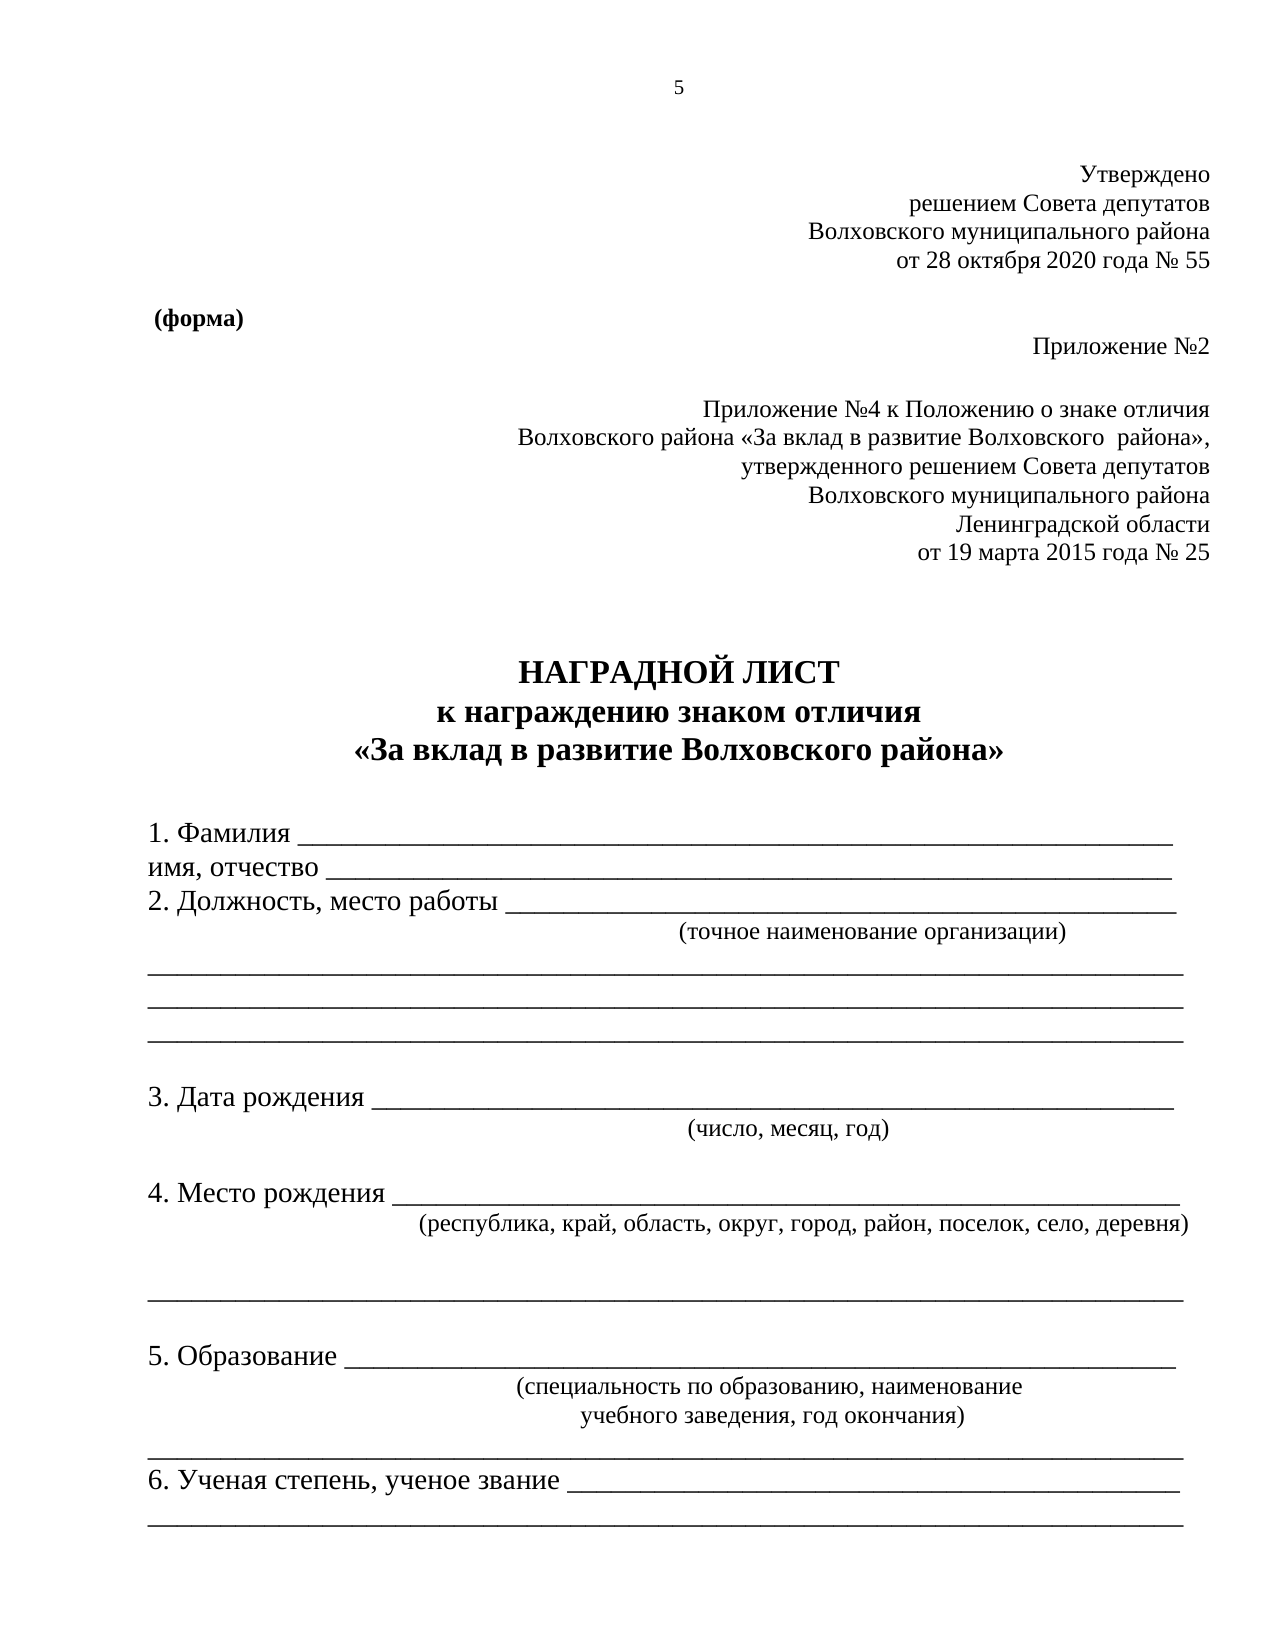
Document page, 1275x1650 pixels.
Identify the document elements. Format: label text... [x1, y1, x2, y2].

text _______________________________________________________________________ [148, 978, 1210, 1012]
text 2. Должность, место работы ______________________________________________ [148, 883, 1210, 916]
text Волховского района «За вклад в развитие Волховского района», [148, 422, 1210, 451]
text _______________________________________________________________________ [148, 1271, 1210, 1304]
subtitle к награждению знаком отличия [148, 691, 1210, 729]
text 1. Фамилия ____________________________________________________________ [148, 816, 1210, 849]
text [148, 1429, 1210, 1462]
text Волховского муниципального района [148, 216, 1210, 245]
text решением Совета депутатов [148, 188, 1210, 216]
text 3. Дата рождения _______________________________________________________ [148, 1079, 1210, 1113]
text Приложение №4 к Положению о знаке отличия [148, 394, 1210, 422]
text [148, 1496, 1210, 1529]
text утвержденного решением Совета депутатов [148, 451, 1210, 480]
text 5. Образование _________________________________________________________ [148, 1338, 1210, 1371]
text _______________________________________________________________________ [148, 945, 1210, 978]
text Волховского муниципального района [148, 480, 1210, 509]
text 4. Место рождения ______________________________________________________ [148, 1175, 1210, 1208]
text Ленинградской области [148, 509, 1210, 537]
text учебного заведения, год окончания) [148, 1400, 1210, 1429]
text Приложение №2 [148, 331, 1210, 360]
text (точное наименование организации) [148, 916, 1210, 945]
text от 19 марта 2015 года № 25 [148, 537, 1210, 566]
text имя, отчество __________________________________________________________ [148, 849, 1210, 883]
subtitle НАГРАДНОЙ ЛИСТ [148, 652, 1210, 691]
text (республика, край, область, округ, город, район, поселок, село, деревня) [148, 1208, 1210, 1237]
subtitle «За вклад в развитие Волховского района» [148, 729, 1210, 767]
text (форма) [148, 303, 1210, 331]
text Утверждено [148, 159, 1210, 188]
text 6. Ученая степень, ученое звание __________________________________________ [148, 1462, 1210, 1496]
text _______________________________________________________________________ [148, 1012, 1210, 1046]
text (число, месяц, год) [148, 1113, 1210, 1141]
text (специальность по образованию, наименование [148, 1371, 1210, 1400]
text от 28 октября 2020 года № 55 [148, 245, 1210, 274]
